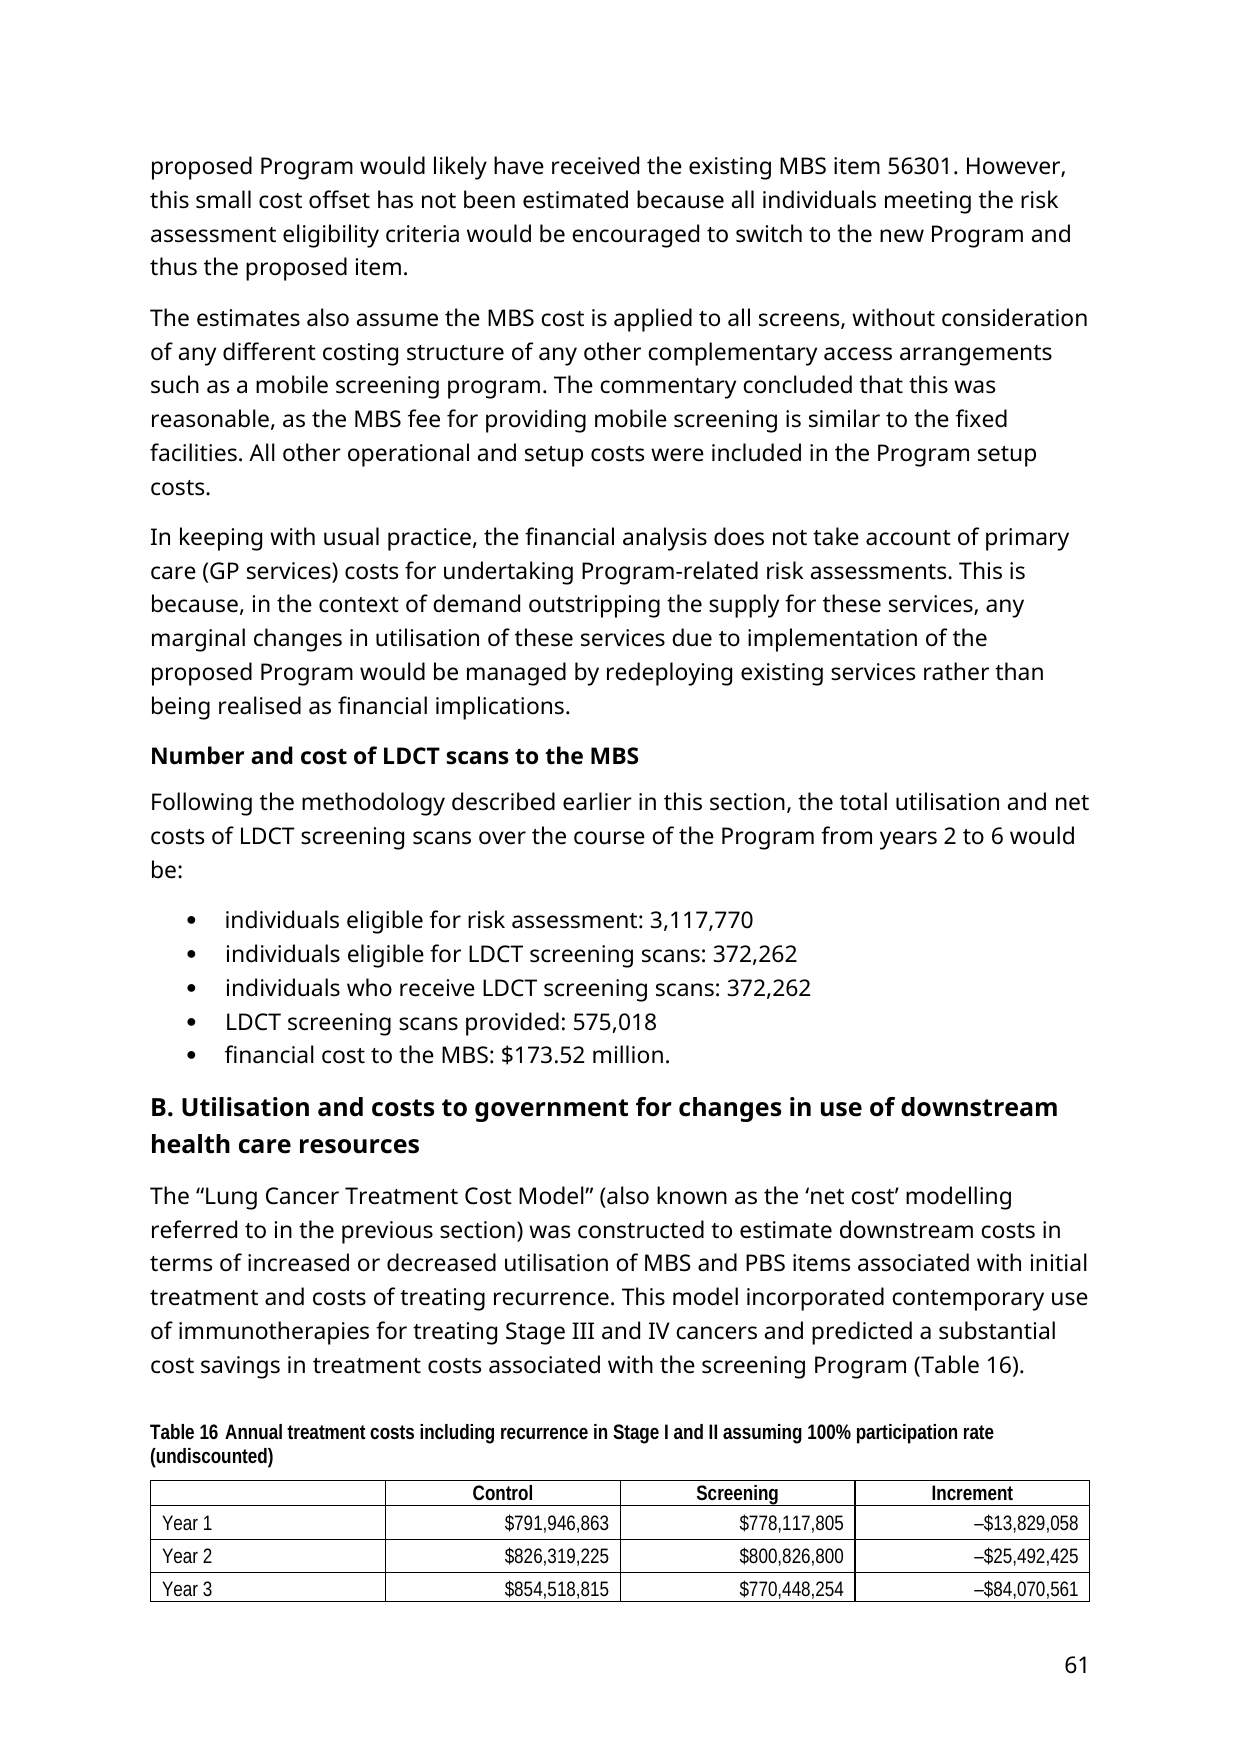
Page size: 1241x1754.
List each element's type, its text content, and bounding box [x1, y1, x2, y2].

table_cell $826,319,225 [386, 1540, 620, 1572]
text The “Lung Cancer Treatment Cost Model” (also known as the ‘net cost’ modelling referred to in the previous section) was constructed to estimate downstream costs in terms of increased or decreased utilisation of MBS and PBS items associated with initial treatment and costs of treating recurrence. This model incorporated contemporary use of immunotherapies for treating Stage III and IV cancers and predicted a substantial cost savings in treatment costs associated with the screening Program (Table 16). [150, 1180, 1090, 1380]
text Number and cost of LDCT scans to the MBS [150, 740, 1090, 771]
table_cell Year 3 [151, 1573, 385, 1601]
table_cell $770,448,254 [621, 1573, 854, 1601]
table_cell $800,826,800 [621, 1540, 854, 1572]
text Following the methodology described earlier in this section, the total utilisation and net costs of LDCT screening scans over the course of the Program from years 2 to 6 would be: [150, 786, 1090, 885]
table_cell Year 1 [151, 1506, 385, 1538]
table_cell Year 2 [151, 1540, 385, 1572]
table_header Screening [621, 1481, 854, 1505]
list financial cost to the MBS: $173.52 million. [187, 1039, 1090, 1070]
list LDCT screening scans provided: 575,018 [187, 1005, 1090, 1037]
list individuals eligible for risk assessment: 3,117,770 [187, 904, 1090, 935]
table_cell $854,518,815 [386, 1573, 620, 1601]
table_cell $778,117,805 [621, 1506, 854, 1538]
table_header [151, 1481, 385, 1505]
table_cell $791,946,863 [386, 1506, 620, 1538]
table_cell –$25,492,425 [856, 1540, 1089, 1572]
table_cell –$84,070,561 [856, 1573, 1089, 1601]
table_header Control [386, 1481, 620, 1505]
text B. Utilisation and costs to government for changes in use of downstream health care resources [150, 1089, 1090, 1160]
list individuals who receive LDCT screening scans: 372,262 [187, 972, 1090, 1003]
table_header Increment [856, 1481, 1089, 1505]
table_cell –$13,829,058 [856, 1506, 1089, 1538]
list individuals eligible for LDCT screening scans: 372,262 [187, 938, 1090, 969]
text In keeping with usual practice, the financial analysis does not take account of primary care (GP services) costs for undertaking Program-related risk assessments. This is because, in the context of demand outstripping the supply for these services, any marginal changes in utilisation of these services due to implementation of the proposed Program would be managed by redeploying existing services rather than being realised as financial implications. [150, 521, 1090, 721]
text The estimates also assume the MBS cost is applied to all screens, without consideration of any different costing structure of any other complementary access arrangements such as a mobile screening program. The commentary concluded that this was reasonable, as the MBS fee for providing mobile screening is similar to the fixed facilities. All other operational and setup costs were included in the Program setup costs. [150, 302, 1090, 502]
text Table 16 Annual treatment costs including recurrence in Stage I and II assuming 100% participation rate (undiscounted) [150, 1420, 1090, 1468]
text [150, 150, 1090, 282]
